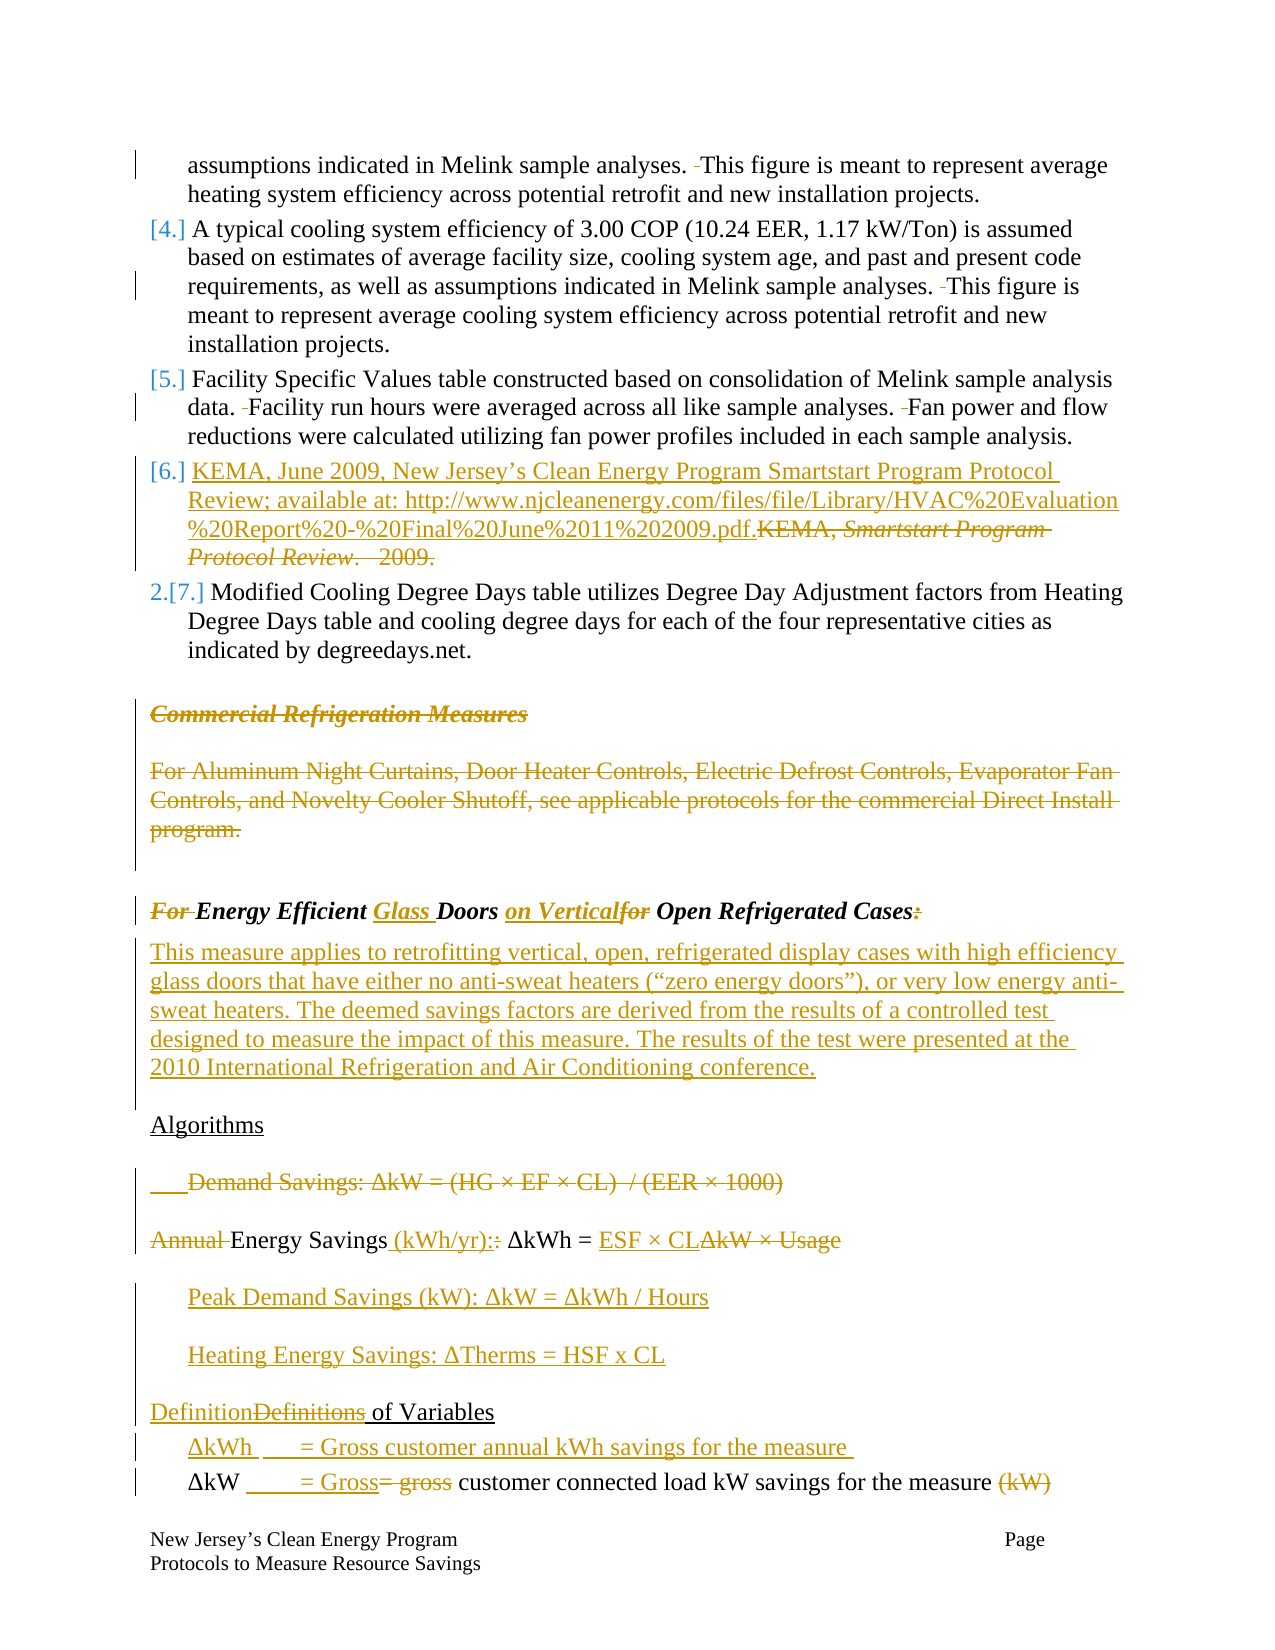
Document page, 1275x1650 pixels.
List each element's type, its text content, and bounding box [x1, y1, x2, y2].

subtitle of Variables [150, 1397, 1125, 1426]
text ΔkW customer connected load kW savings for the measure [150, 1467, 1125, 1496]
subtitle Energy Efficient Doors Open Refrigerated Cases [150, 896, 1125, 925]
text A typical cooling system efficiency of 3.00 COP (10.24 EER, 1.17 kW/Ton) is assumed based on estimates of average facility size, cooling system age, and past and present code requirements, as well as assumptions indicated in Melink sample analyses. This figure is meant to represent average cooling system efficiency across potential retrofit and new installation projects. [150, 214, 1125, 357]
text Modified Cooling Degree Days table utilizes Degree Day Adjustment factors from Heating Degree Days table and cooling degree days for each of the four representative cities as indicated by degreedays.net. [150, 577, 1125, 664]
text Facility Specific Values table constructed based on consolidation of Melink sample analysis data. Facility run hours were averaged across all like sample analyses. Fan power and flow reductions were calculated utilizing fan power profiles included in each sample analysis. [150, 364, 1125, 450]
subtitle Algorithms [150, 1110, 1125, 1139]
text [150, 150, 1125, 207]
text Energy Savings ΔkWh = [150, 1225, 1125, 1254]
